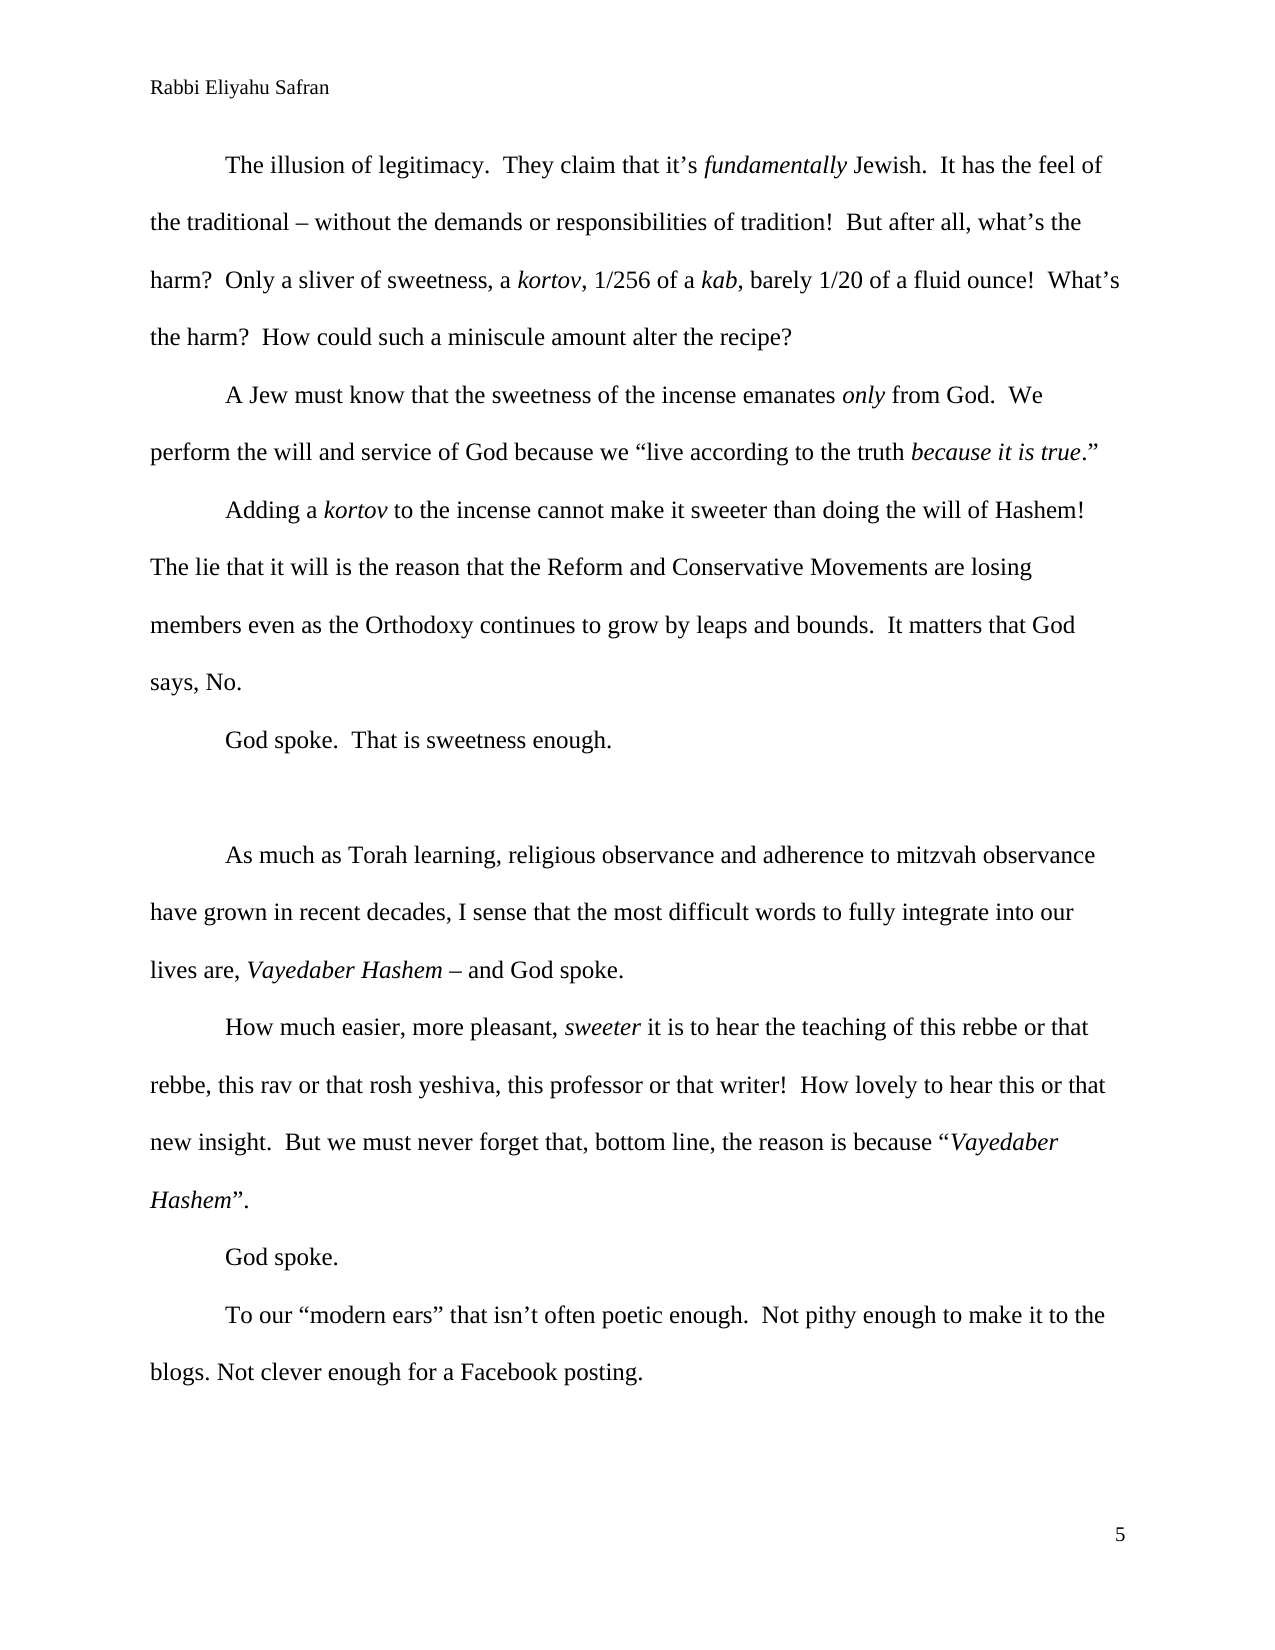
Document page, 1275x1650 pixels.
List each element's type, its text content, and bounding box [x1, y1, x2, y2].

text As much as Torah learning, religious observance and adherence to mitzvah observance have grown in recent decades, I sense that the most difficult words to fully integrate into our lives are, Vayedaber Hashem – and God spoke. [150, 840, 1125, 984]
text A Jew must know that the sweetness of the incense emanates only from God. We perform the will and service of God because we “live according to the truth because it is true.” [150, 380, 1125, 466]
text Adding a kortov to the incense cannot make it sweeter than doing the will of Hashem! The lie that it will is the reason that the Reform and Conservative Movements are losing members even as the Orthodoxy continues to grow by leaps and bounds. It matters that God says, No. [150, 495, 1125, 696]
text God spoke. [150, 1242, 1125, 1271]
text How much easier, more pleasant, sweeter it is to hear the teaching of this rebbe or that rebbe, this rav or that rosh yeshiva, this professor or that writer! How lovely to hear this or that new insight. But we must never forget that, bottom line, the reason is because “Vayedaber Hashem”. [150, 1012, 1125, 1214]
text God spoke. That is sweetness enough. [150, 725, 1125, 754]
text The illusion of legitimacy. They claim that it’s fundamentally Jewish. It has the feel of the traditional – without the demands or responsibilities of tradition! But after all, what’s the harm? Only a sliver of sweetness, a kortov, 1/256 of a kab, barely 1/20 of a fluid ounce! What’s the harm? How could such a miniscule amount alter the recipe? [150, 150, 1125, 351]
text To our “modern ears” that isn’t often poetic enough. Not pithy enough to make it to the blogs. Not clever enough for a Facebook posting. [150, 1300, 1125, 1386]
